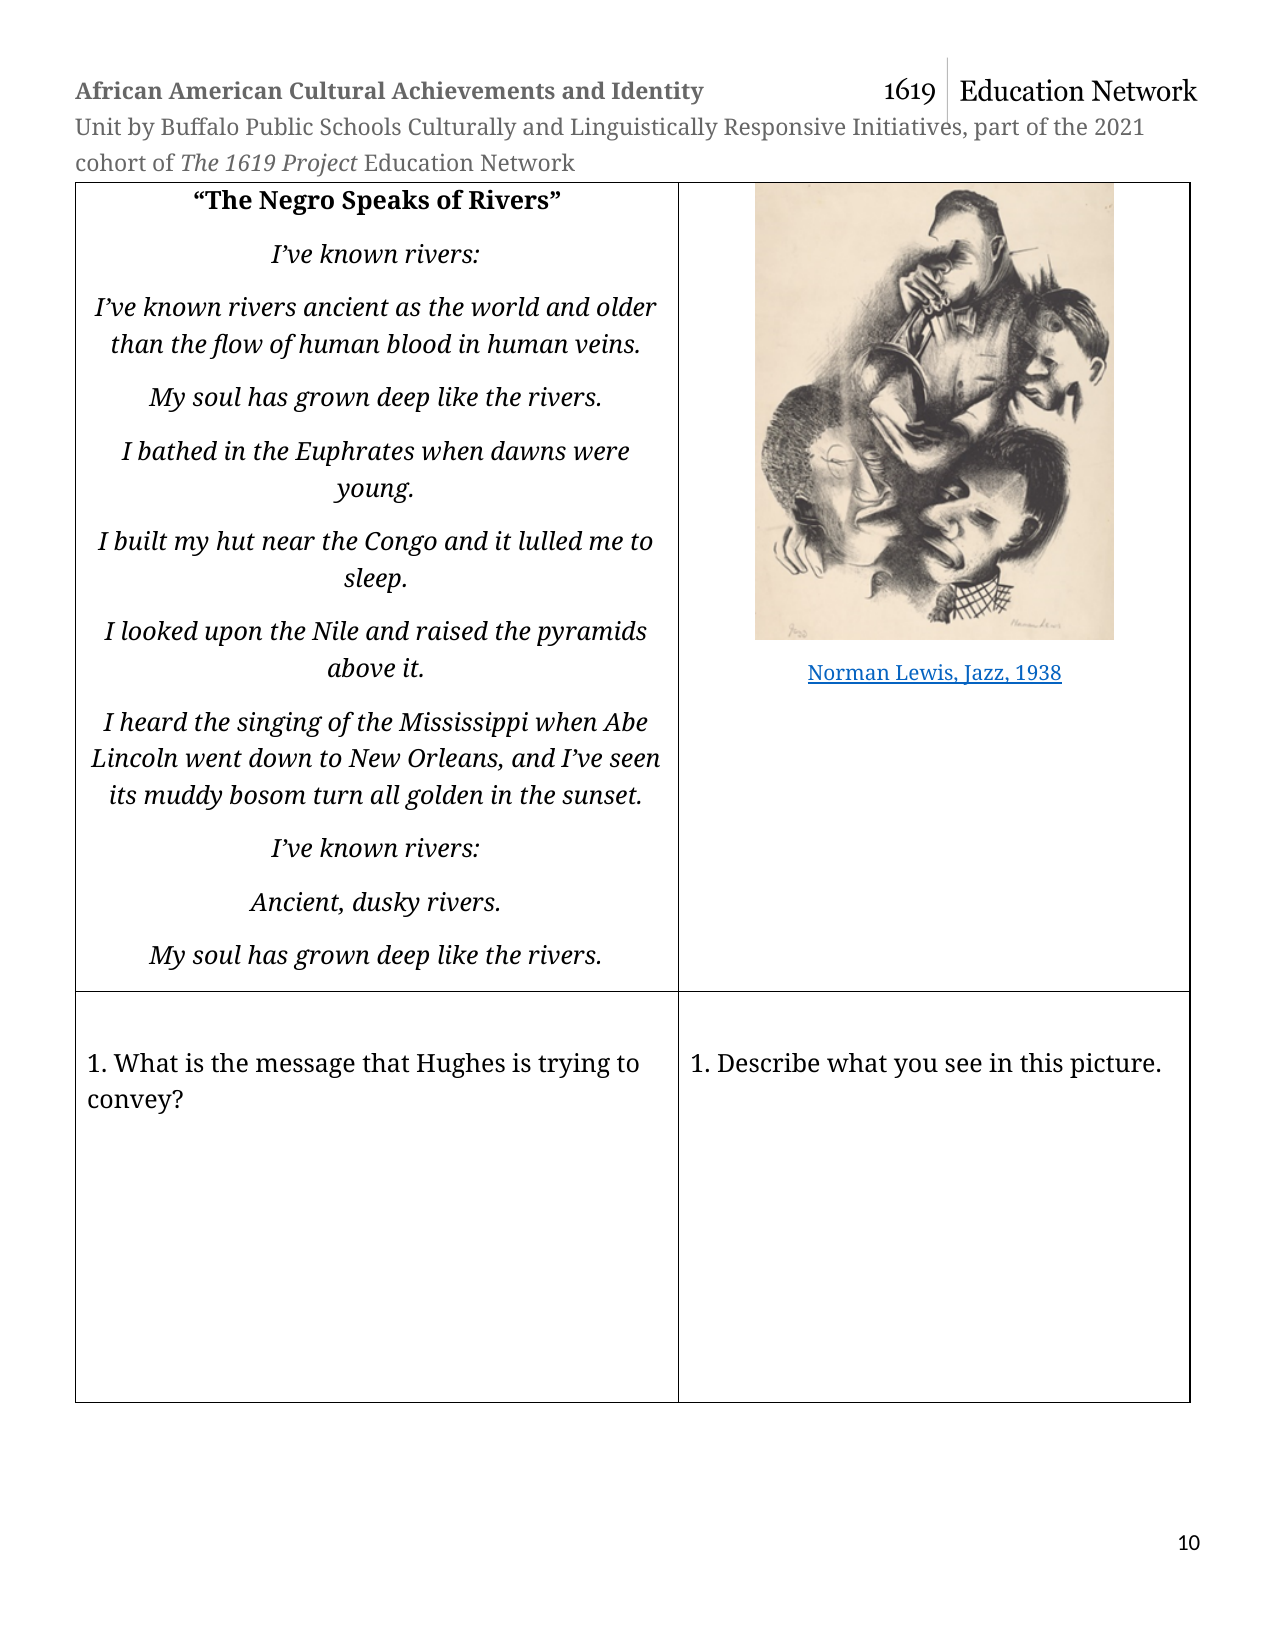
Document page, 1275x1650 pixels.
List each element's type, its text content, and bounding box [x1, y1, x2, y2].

picture [755, 183, 1114, 640]
picture [879, 54, 1201, 128]
picture [1109, 120, 1115, 128]
table_cell 1. Describe what you see in this picture. [679, 992, 1189, 1402]
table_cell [76, 183, 678, 991]
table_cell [679, 183, 1189, 991]
table_cell 1. What is the message that Hughes is trying to convey? [76, 992, 678, 1402]
